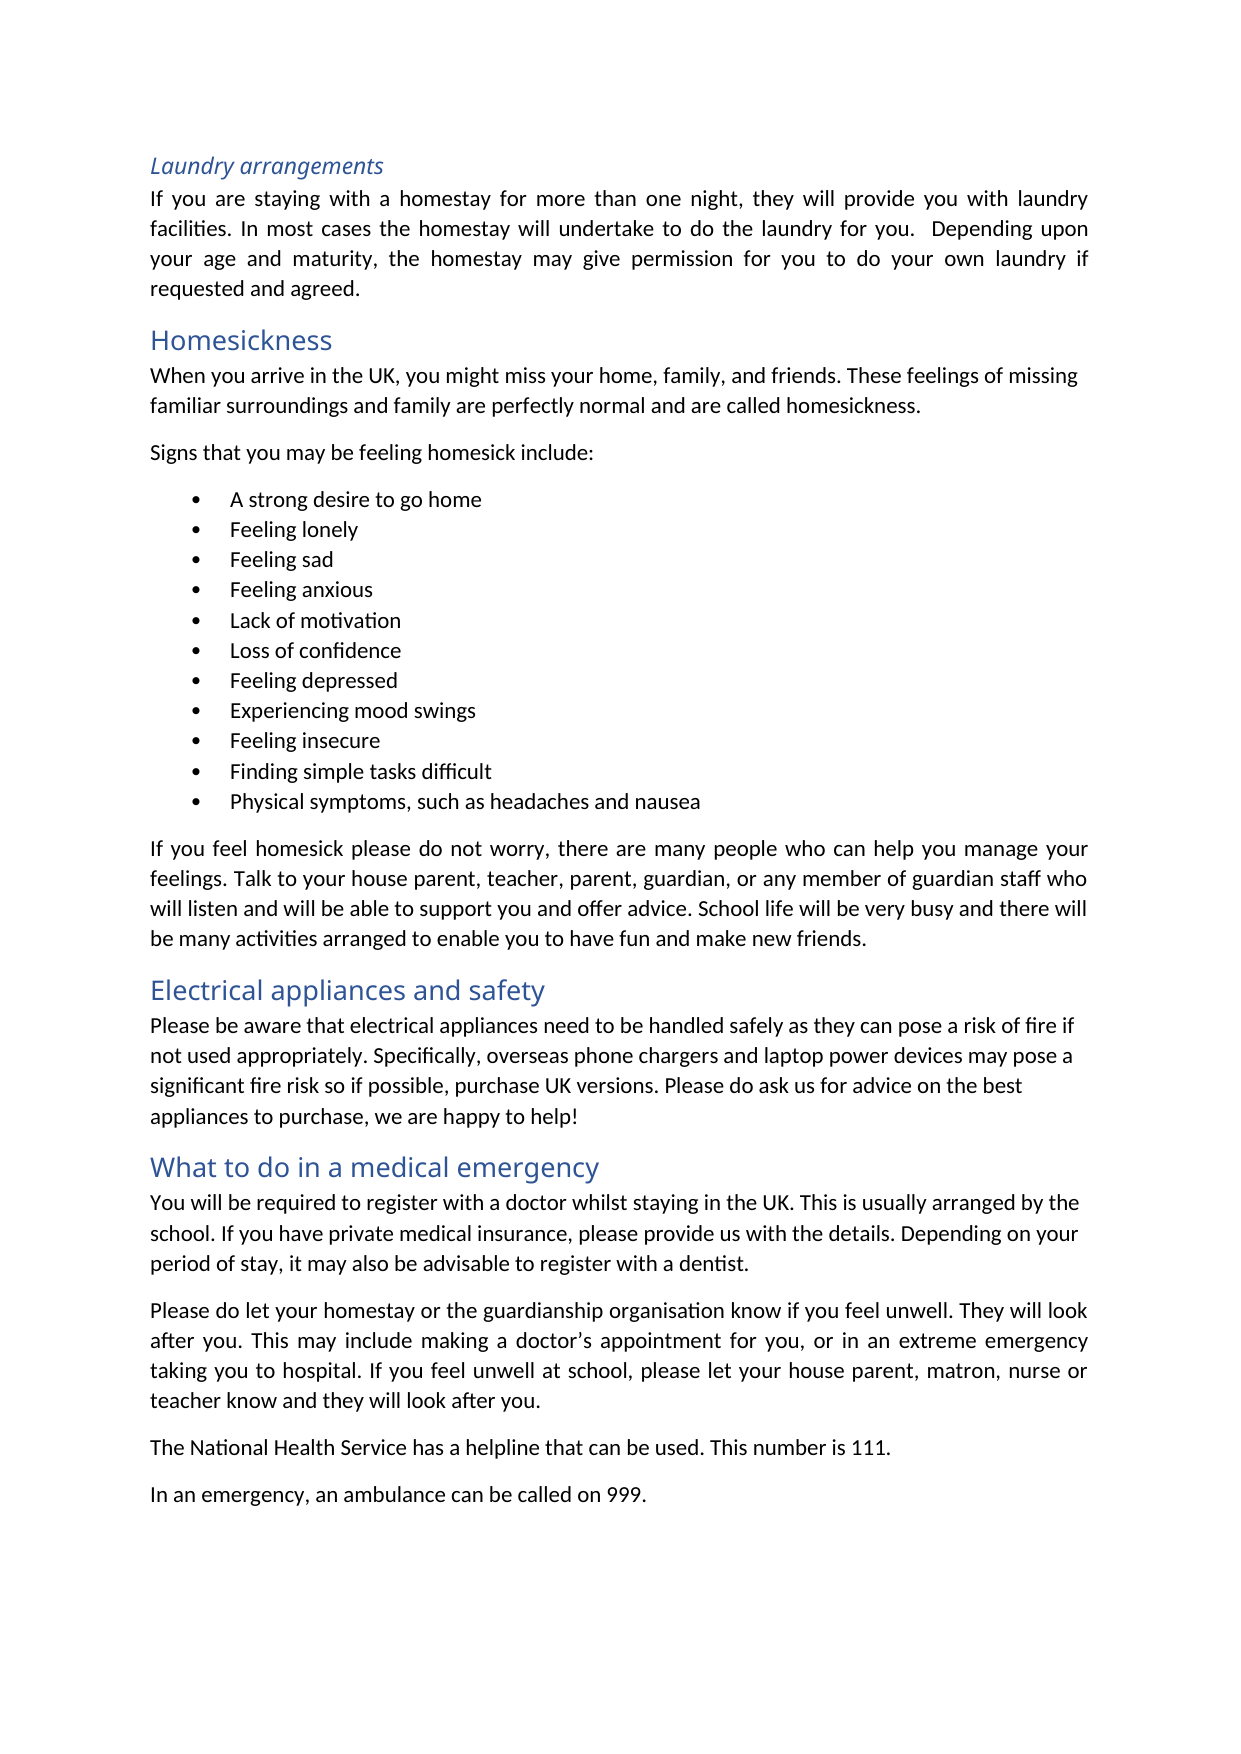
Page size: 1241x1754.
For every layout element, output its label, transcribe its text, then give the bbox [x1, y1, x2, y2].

subtitle What to do in a medical emergency [150, 1149, 1090, 1186]
text When you arrive in the UK, you might miss your home, family, and friends. These feelings of missing familiar surroundings and family are perfectly normal and are called homesickness. [150, 361, 1090, 419]
list Feeling anxious [192, 576, 1090, 604]
list Feeling depressed [192, 666, 1090, 694]
subtitle Laundry arrangements [150, 150, 1090, 181]
list Lack of motivation [192, 606, 1090, 634]
text You will be required to register with a doctor whilst staying in the UK. This is usually arranged by the school. If you have private medical insurance, please provide us with the details. Depending on your period of stay, it may also be advisable to register with a dentist. [150, 1188, 1090, 1277]
text Please be aware that electrical appliances need to be handled safely as they can pose a risk of fire if not used appropriately. Specifically, overseas phone chargers and laptop power devices may pose a significant fire risk so if possible, purchase UK versions. Please do ask us for advice on the best appliances to purchase, we are happy to help! [150, 1011, 1090, 1130]
list Feeling sad [192, 545, 1090, 573]
list Physical symptoms, such as headaches and nausea [192, 787, 1090, 815]
subtitle Electrical appliances and safety [150, 971, 1090, 1008]
list Feeling lonely [192, 515, 1090, 543]
text If you are staying with a homestay for more than one night, they will provide you with laundry facilities. In most cases the homestay will undertake to do the laundry for you. Depending upon your age and maturity, the homestay may give permission for you to do your own laundry if requested and agreed. [150, 184, 1090, 302]
text Please do let your homestay or the guardianship organisation know if you feel unwell. They will look after you. This may include making a doctor’s appointment for you, or in an extreme emergency taking you to hospital. If you feel unwell at school, please let your house parent, matron, nurse or teacher know and they will look after you. [150, 1296, 1090, 1414]
text If you feel homesick please do not worry, there are many people who can help you manage your feelings. Talk to your house parent, teacher, parent, guardian, or any member of guardian staff who will listen and will be able to support you and offer advice. School life will be very busy and there will be many activities arranged to enable you to have fun and make new friends. [150, 834, 1090, 953]
list Finding simple tasks difficult [192, 757, 1090, 785]
subtitle Homesickness [150, 321, 1090, 358]
list Experiencing mood swings [192, 696, 1090, 724]
list Feeling insecure [192, 727, 1090, 755]
list Loss of confidence [192, 636, 1090, 664]
list A strong desire to go home [192, 485, 1090, 513]
text Signs that you may be feeling homesick include: [150, 438, 1090, 466]
text In an emergency, an ambulance can be called on 999. [150, 1480, 1090, 1508]
text The National Health Service has a helpline that can be used. This number is 111. [150, 1433, 1090, 1461]
